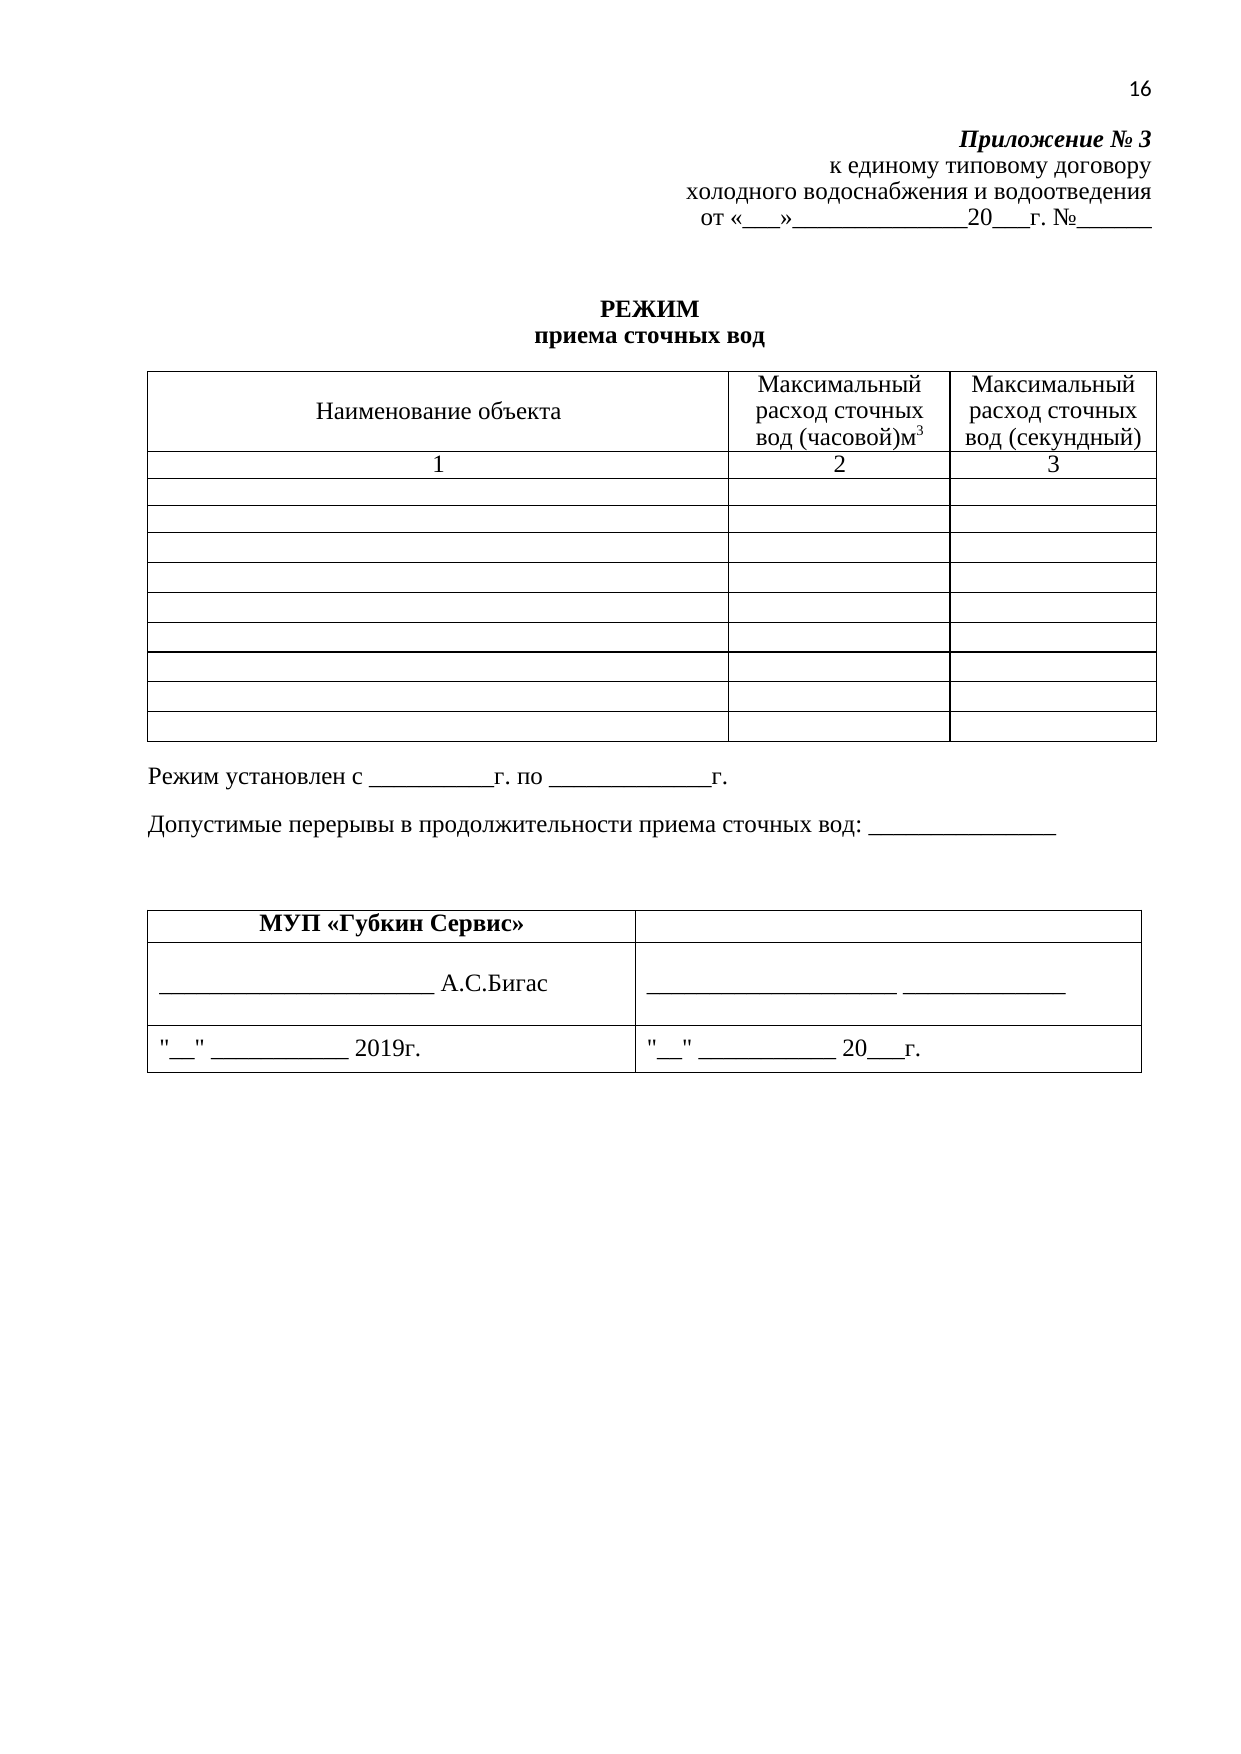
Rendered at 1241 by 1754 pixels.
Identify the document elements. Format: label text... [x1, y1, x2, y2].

table_header [636, 911, 1141, 942]
table_cell "__" ___________ 20___г. [636, 1026, 1141, 1072]
table_cell [148, 682, 728, 711]
table_cell [951, 653, 1156, 681]
table_cell [729, 682, 949, 711]
table_cell [729, 506, 949, 532]
table_cell [951, 479, 1156, 505]
table_header МУП «Губкин Сервис» [148, 911, 635, 942]
table_cell 1 [148, 452, 728, 478]
table_cell [729, 593, 949, 622]
table_cell [148, 623, 728, 651]
table_cell ______________________ А.С.Бигас [148, 943, 635, 1025]
text холодного водоснабжения и водоотведения [148, 179, 1152, 205]
table_cell [148, 533, 728, 562]
text от «___»______________20___г. №______ [148, 205, 1152, 231]
table_cell [729, 712, 949, 741]
text к единому типовому договору [148, 153, 1152, 179]
text Допустимые перерывы в продолжительности приема сточных вод: _______________ [148, 811, 1152, 837]
table_cell [729, 479, 949, 505]
table_header Максимальный расход сточных вод (секундный) [951, 372, 1156, 451]
table_cell [729, 563, 949, 592]
table_cell [148, 479, 728, 505]
table_cell [951, 682, 1156, 711]
table_cell ____________________ _____________ [636, 943, 1141, 1025]
table_cell [148, 593, 728, 622]
table_header Максимальный расход сточных вод (часовой)м3 [729, 372, 949, 451]
table_cell [951, 712, 1156, 741]
text РЕЖИМ [148, 297, 1152, 323]
table_cell [729, 653, 949, 681]
table_cell [951, 623, 1156, 651]
table_cell 3 [951, 452, 1156, 478]
table_cell [148, 506, 728, 532]
table_cell [729, 623, 949, 651]
table_cell 2 [729, 452, 949, 478]
table_cell "__" ___________ 2019г. [148, 1026, 635, 1072]
table_cell [951, 506, 1156, 532]
table_cell [729, 533, 949, 562]
text Приложение № 3 [148, 127, 1152, 153]
table_cell [148, 653, 728, 681]
table_cell [951, 533, 1156, 562]
text приема сточных вод [148, 323, 1152, 349]
table_header Наименование объекта [148, 372, 728, 451]
table_cell [148, 563, 728, 592]
text Режим установлен с __________г. по _____________г. [148, 764, 1152, 790]
table_cell [951, 563, 1156, 592]
table_cell [148, 712, 728, 741]
table_cell [951, 593, 1156, 622]
